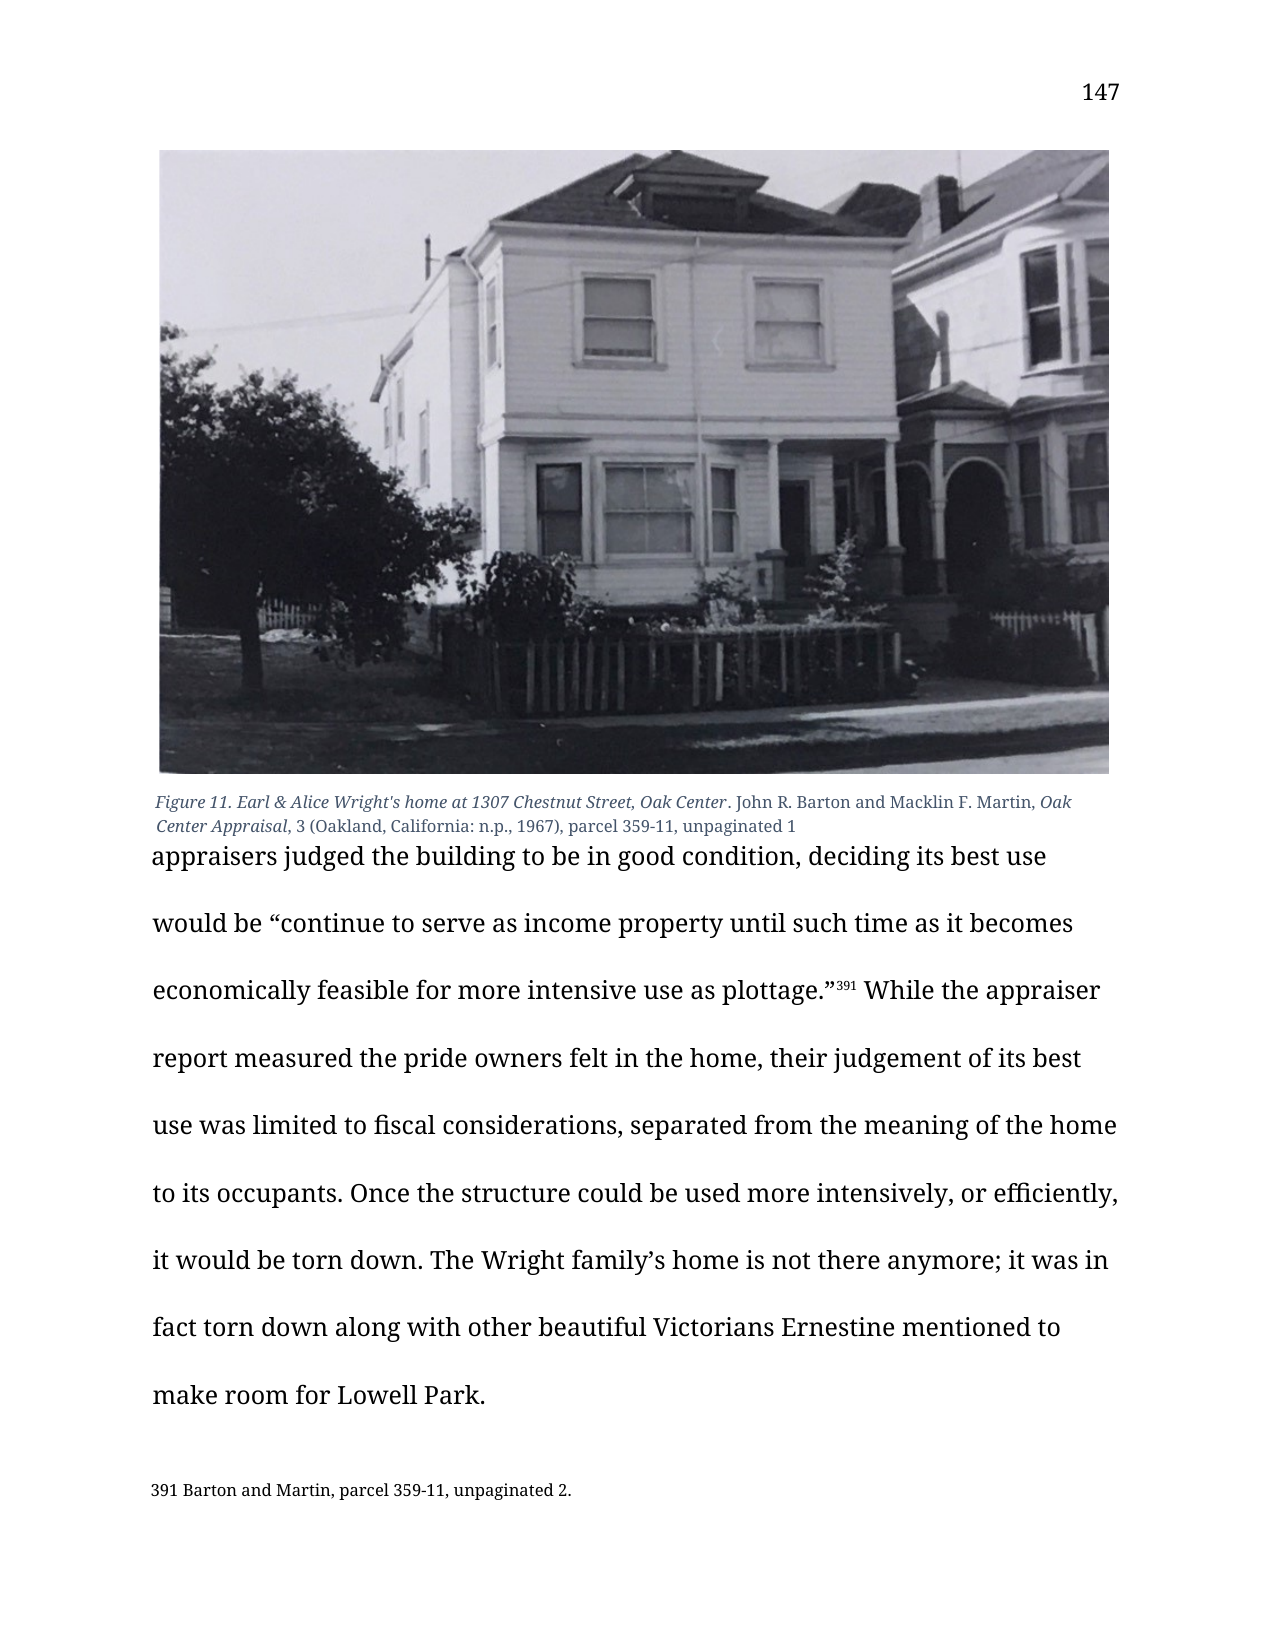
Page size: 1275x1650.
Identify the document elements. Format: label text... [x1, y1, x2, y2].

picture [159, 150, 1109, 774]
text appraisers judged the building to be in good condition, deciding its best use would be “continue to serve as income property until such time as it becomes economically feasible for more intensive use as plottage.” While the appraiser report measured the pride owners felt in the home, their judgement of its best use was limited to fiscal considerations, separated from the meaning of the home to its occupants. Once the structure could be used more intensively, or efficiently, it would be torn down. The Wright family’s home is not there anymore; it was in fact torn down along with other beautiful Victorians Ernestine mentioned to make room for Lowell Park. [151, 838, 1125, 1411]
text Figure 11. Earl & Alice Wright's home at 1307 Chestnut Street, Oak Center. John R. Barton and Macklin F. Martin, Oak Center Appraisal, 3 (Oakland, California: n.p., 1967), parcel 359-11, unpaginated 1 [155, 791, 1126, 837]
